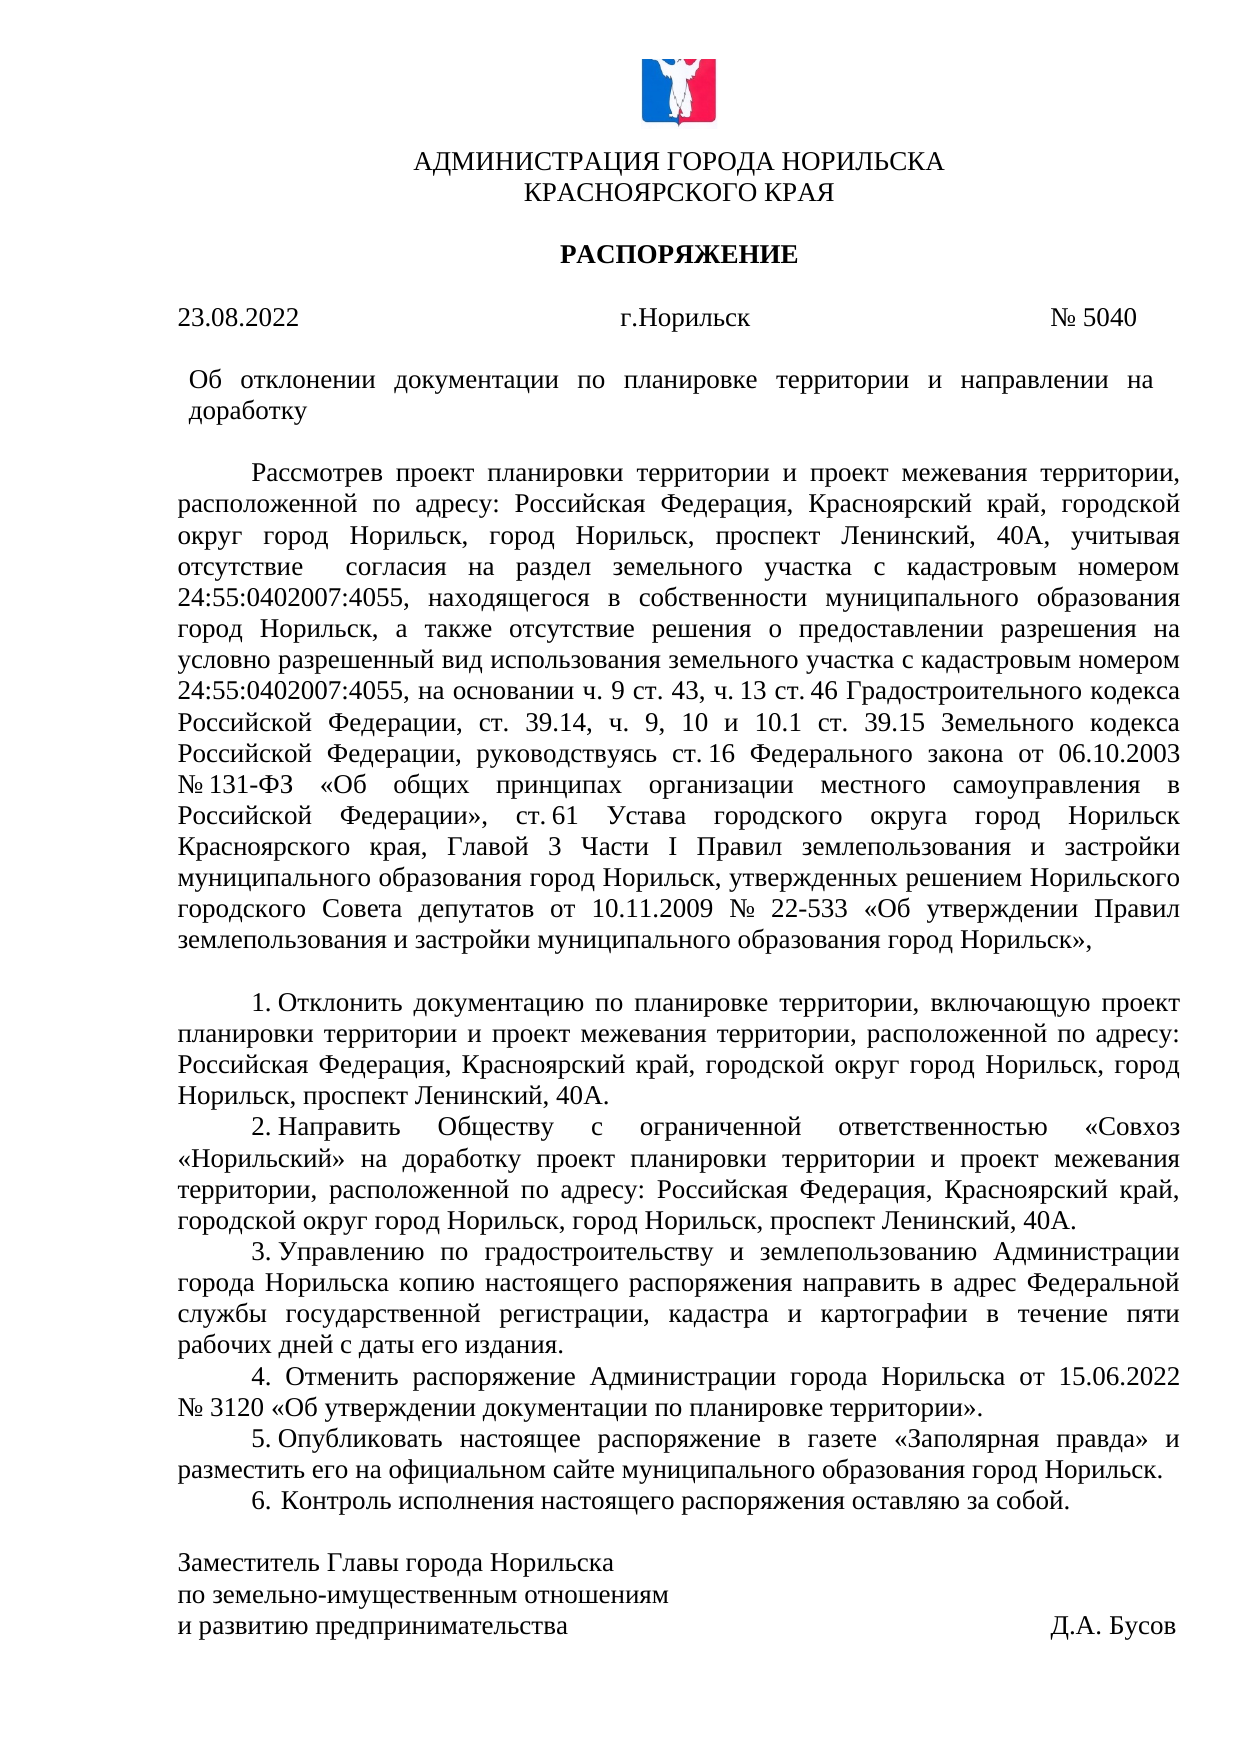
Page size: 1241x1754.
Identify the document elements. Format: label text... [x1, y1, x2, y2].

text Рассмотрев проект планировки территории и проект межевания территории, расположенной по адресу: Российская Федерация, Красноярский край, городской округ город Норильск, город Норильск, проспект Ленинский, 40А, учитывая отсутствие согласия на раздел земельного участка с кадастровым номером 24:55:0402007:4055, находящегося в собственности муниципального образования город Норильск, а также отсутствие решения о предоставлении разрешения на условно разрешенный вид использования земельного участка с кадастровым номером 24:55:0402007:4055, на основании ч. 9 ст. 43, ч. 13 ст. 46 Градостроительного кодекса Российской Федерации, ст. 39.14, ч. 9, 10 и 10.1 ст. 39.15 Земельного кодекса Российской Федерации, руководствуясь ст. 16 Федерального закона от 06.10.2003 № 131-ФЗ «Об общих принципах организации местного самоуправления в Российской Федерации», ст. 61 Устава городского округа город Норильск Красноярского края, Главой 3 Части I Правил землепользования и застройки муниципального образования город Норильск, утвержденных решением Норильского городского Совета депутатов от 10.11.2009 № 22-533 «Об утверждении Правил землепользования и застройки муниципального образования город Норильск», [177, 456, 1181, 955]
picture [641, 59, 718, 129]
text Заместитель Главы города Норильска [177, 1547, 1181, 1578]
text 6. Контроль исполнения настоящего распоряжения оставляю за собой. [177, 1484, 1181, 1515]
text 2. Направить Обществу с ограниченной ответственностью «Совхоз «Норильский» на доработку проект планировки территории и проект межевания территории, расположенной по адресу: Российская Федерация, Красноярский край, городской округ город Норильск, город Норильск, проспект Ленинский, 40А. [177, 1111, 1181, 1235]
text АДМИНИСТРАЦИЯ ГОРОДА НОРИЛЬСКА [177, 147, 1181, 176]
text 3. Управлению по градостроительству и землепользованию Администрации города Норильска копию настоящего распоряжения направить в адрес Федеральной службы государственной регистрации, кадастра и картографии в течение пяти рабочих дней с даты его издания. [177, 1235, 1181, 1360]
text 5. Опубликовать настоящее распоряжение в газете «Заполярная правда» и разместить его на официальном сайте муниципального образования город Норильск. [177, 1422, 1181, 1484]
text КРАСНОЯРСКОГО КРАЯ [177, 176, 1181, 207]
text РАСПОРЯЖЕНИЕ [177, 238, 1181, 269]
table_header Об отклонении документации по планировке территории и направлении на доработку [177, 363, 1167, 456]
text 1. Отклонить документацию по планировке территории, включающую проект планировки территории и проект межевания территории, расположенной по адресу: Российская Федерация, Красноярский край, городской округ город Норильск, город Норильск, проспект Ленинский, 40А. [177, 986, 1181, 1111]
text 4. Отменить распоряжение Администрации города Норильска от 15.06.2022 № 3120 «Об утверждении документации по планировке территории». [177, 1360, 1181, 1422]
text и развитию предпринимательства Д.А. Бусов [177, 1609, 1181, 1640]
text по земельно-имущественным отношениям [177, 1578, 1181, 1609]
text 23.08.2022 г.Норильск № 5040 [177, 301, 1181, 332]
